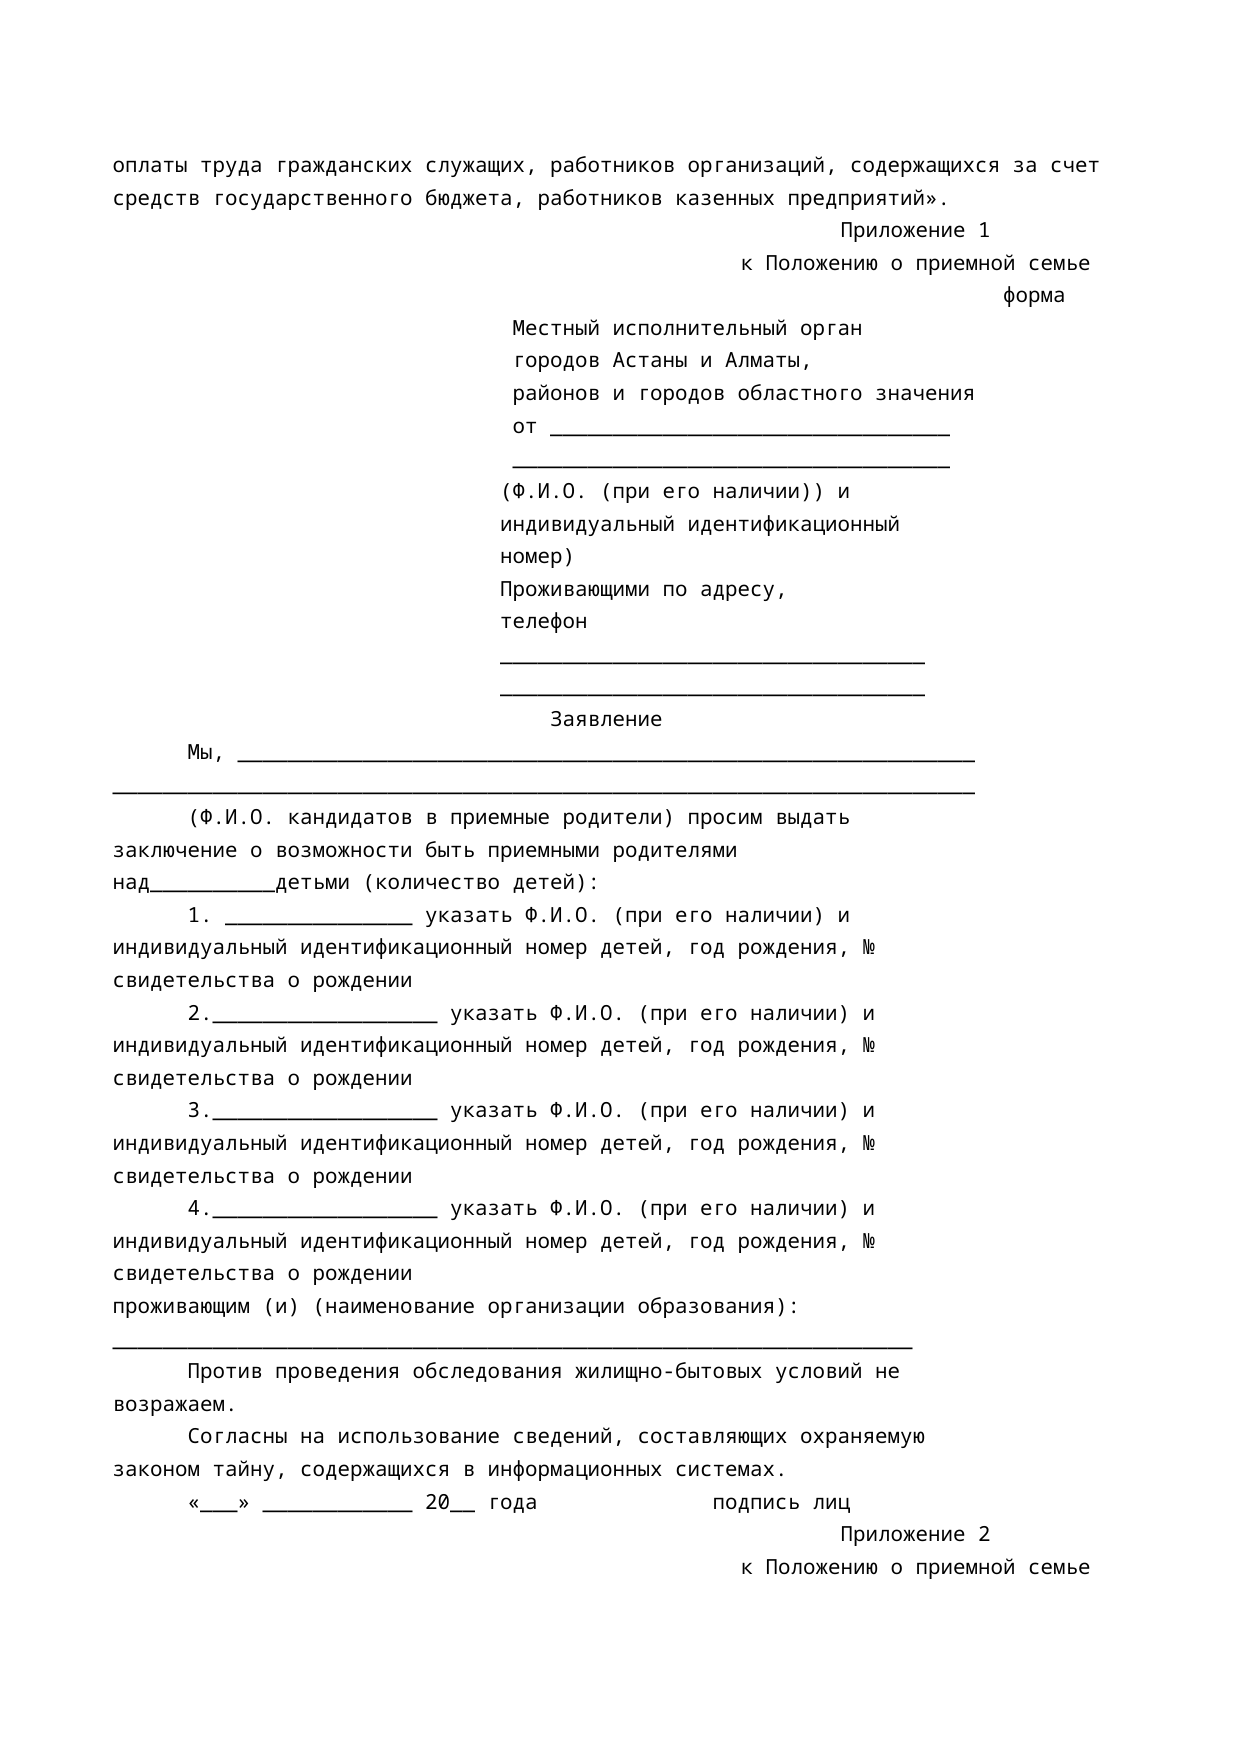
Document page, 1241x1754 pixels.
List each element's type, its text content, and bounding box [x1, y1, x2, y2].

text Приложение 1 к Положению о приемной семье [112, 215, 1128, 276]
text Заявление [112, 704, 1128, 733]
text (Ф.И.О. (при его наличии)) и индивидуальный идентификационный номер) Проживающими по адресу, телефон __________________________________ __________________________________ [112, 476, 1128, 700]
text проживающим (и) (наименование организации образования): ________________________________________________________________ Против проведения обследования жилищно-бытовых условий не возражаем. Согласны на использование сведений, составляющих охраняемую законом тайну, содержащихся в информационных системах. [112, 1291, 1128, 1483]
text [112, 150, 1128, 211]
text Приложение 2 к Положению о приемной семье [112, 1519, 1128, 1580]
text «___» ____________ 20__ года подпись лиц [112, 1487, 1128, 1515]
text Мы, ___________________________________________________________ _____________________________________________________________________ (Ф.И.О. кандидатов в приемные родители) просим выдать заключение о возможности быть приемными родителями над__________детьми (количество детей): 1. _______________ указать Ф.И.О. (при его наличии) и индивидуальный идентификационный номер детей, год рождения, № свидетельства о рождении 2.__________________ указать Ф.И.О. (при его наличии) и индивидуальный идентификационный номер детей, год рождения, № свидетельства о рождении 3.__________________ указать Ф.И.О. (при его наличии) и индивидуальный идентификационный номер детей, год рождения, № свидетельства о рождении 4.__________________ указать Ф.И.О. (при его наличии) и индивидуальный идентификационный номер детей, год рождения, № свидетельства о рождении [112, 737, 1128, 1287]
text Местный исполнительный орган городов Астаны и Алматы, районов и городов областного значения от ________________________________ ___________________________________ [112, 313, 1128, 472]
text форма [112, 280, 1128, 309]
